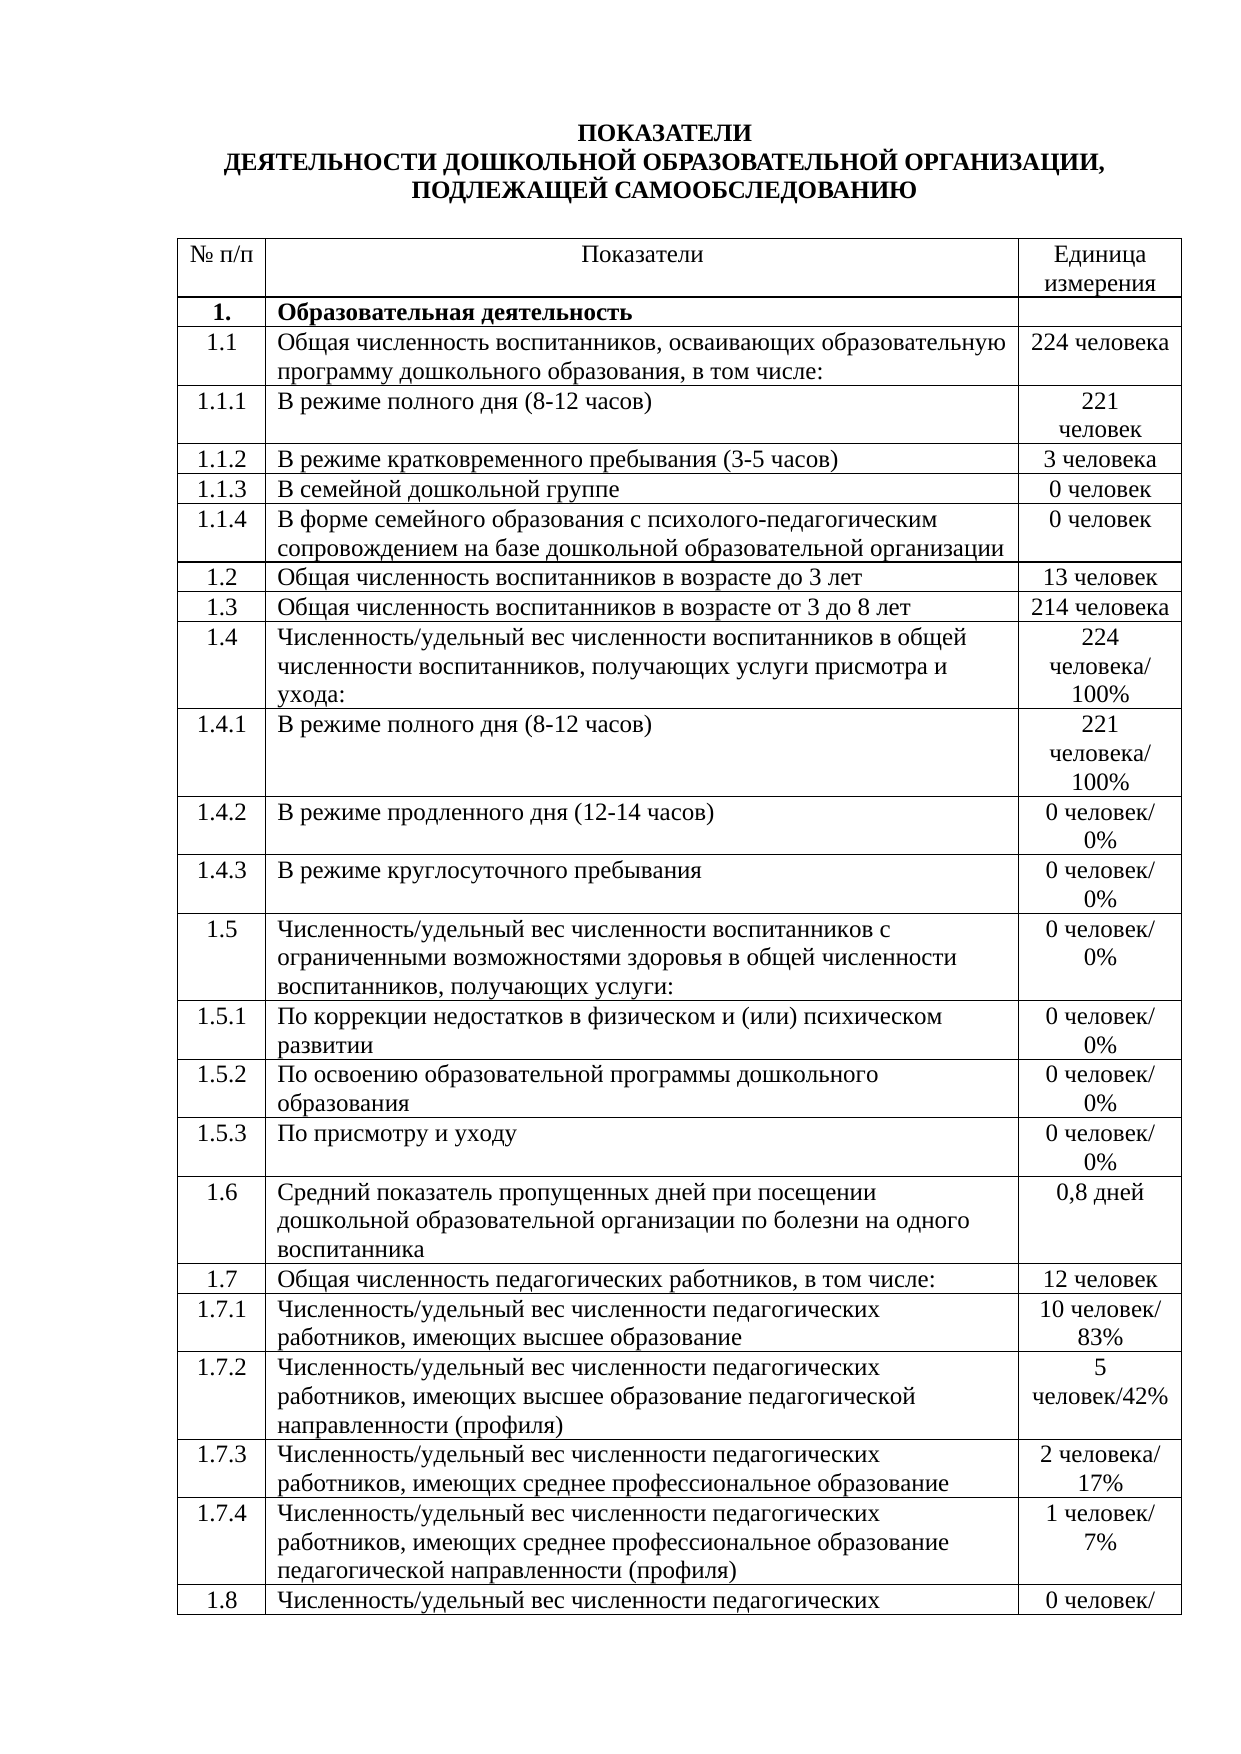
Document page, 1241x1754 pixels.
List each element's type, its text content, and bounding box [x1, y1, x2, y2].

table_cell Средний показатель пропущенных дней при посещении дошкольной образовательной организации по болезни на одного воспитанника [266, 1177, 1018, 1263]
table_cell 1.5.2 [178, 1060, 265, 1117]
text ПОКАЗАТЕЛИ [177, 118, 1152, 147]
table_cell 13 человек [1019, 563, 1181, 591]
table_cell 1. [178, 298, 265, 326]
table_cell 1.7.3 [178, 1440, 265, 1497]
table_cell В режиме круглосуточного пребывания [266, 855, 1018, 913]
table_cell 224 человека [1019, 327, 1181, 385]
table_cell 1.1 [178, 327, 265, 385]
table_cell Общая численность воспитанников в возрасте до 3 лет [266, 563, 1018, 591]
table_cell 0 человек/ 0% [1019, 1585, 1181, 1614]
table_cell Численность/удельный вес численности педагогических работников, имеющих среднее профессиональное образование педагогической направленности (профиля) [266, 1498, 1018, 1584]
table_cell Численность/удельный вес численности воспитанников с ограниченными возможностями здоровья в общей численности воспитанников, получающих услуги: [266, 914, 1018, 1000]
table_header Единица измерения [1019, 239, 1181, 296]
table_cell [266, 1585, 1018, 1614]
table_cell Численность/удельный вес численности педагогических работников, имеющих среднее профессиональное образование [266, 1440, 1018, 1497]
table_cell В режиме продленного дня (12-14 часов) [266, 797, 1018, 854]
table_cell 0 человек/ 0% [1019, 797, 1181, 854]
table_cell В режиме кратковременного пребывания (3-5 часов) [266, 444, 1018, 473]
table_cell 12 человек [1019, 1264, 1181, 1293]
table_cell 1.2 [178, 563, 265, 591]
table_cell 1.7 [178, 1264, 265, 1293]
table_cell 10 человек/ 83% [1019, 1294, 1181, 1351]
table_cell 3 человека [1019, 444, 1181, 473]
table_cell 5 человек/42% [1019, 1352, 1181, 1438]
table_cell В режиме полного дня (8-12 часов) [266, 386, 1018, 443]
table_cell 1.4 [178, 622, 265, 708]
table_cell 0,8 дней [1019, 1177, 1181, 1263]
table_cell 221 человека/ 100% [1019, 709, 1181, 796]
table_cell Численность/удельный вес численности педагогических работников, имеющих высшее образование [266, 1294, 1018, 1351]
table_cell Численность/удельный вес численности воспитанников в общей численности воспитанников, получающих услуги присмотра и ухода: [266, 622, 1018, 708]
table_cell 1.5.1 [178, 1001, 265, 1058]
table_cell 0 человек/ 0% [1019, 914, 1181, 1000]
table_cell 0 человек/ 0% [1019, 1060, 1181, 1117]
table_cell Образовательная деятельность [266, 298, 1018, 326]
table_cell 1.6 [178, 1177, 265, 1263]
table_cell 1.3 [178, 592, 265, 621]
table_cell 0 человек/ 0% [1019, 855, 1181, 913]
table_cell 0 человек [1019, 504, 1181, 561]
table_cell 1.4.1 [178, 709, 265, 796]
table_cell Общая численность воспитанников в возрасте от 3 до 8 лет [266, 592, 1018, 621]
table_cell 1.4.2 [178, 797, 265, 854]
table_cell По присмотру и уходу [266, 1118, 1018, 1176]
table_cell 1.7.4 [178, 1498, 265, 1584]
table_cell 1.1.4 [178, 504, 265, 561]
table_cell По освоению образовательной программы дошкольного образования [266, 1060, 1018, 1117]
table_cell 214 человека [1019, 592, 1181, 621]
table_cell Общая численность воспитанников, осваивающих образовательную программу дошкольного образования, в том числе: [266, 327, 1018, 385]
table_header № п/п [178, 239, 265, 296]
table_cell 1.1.1 [178, 386, 265, 443]
table_cell [1019, 298, 1181, 326]
table_cell 2 человека/ 17% [1019, 1440, 1181, 1497]
table_cell 1.1.2 [178, 444, 265, 473]
table_header Показатели [266, 239, 1018, 296]
table_cell Численность/удельный вес численности педагогических работников, имеющих высшее образование педагогической направленности (профиля) [266, 1352, 1018, 1438]
table_cell В семейной дошкольной группе [266, 474, 1018, 503]
table_cell Общая численность педагогических работников, в том числе: [266, 1264, 1018, 1293]
table_cell 1 человек/ 7% [1019, 1498, 1181, 1584]
table_cell В форме семейного образования с психолого-педагогическим сопровождением на базе дошкольной образовательной организации [266, 504, 1018, 561]
table_cell В режиме полного дня (8-12 часов) [266, 709, 1018, 796]
table_cell По коррекции недостатков в физическом и (или) психическом развитии [266, 1001, 1018, 1058]
table_cell 0 человек [1019, 474, 1181, 503]
text ПОДЛЕЖАЩЕЙ САМООБСЛЕДОВАНИЮ [177, 176, 1152, 204]
table_cell 1.4.3 [178, 855, 265, 913]
table_cell 0 человек/ 0% [1019, 1118, 1181, 1176]
table_cell 1.7.1 [178, 1294, 265, 1351]
table_cell 1.5.3 [178, 1118, 265, 1176]
table_cell 1.1.3 [178, 474, 265, 503]
text ДЕЯТЕЛЬНОСТИ ДОШКОЛЬНОЙ ОБРАЗОВАТЕЛЬНОЙ ОРГАНИЗАЦИИ, [177, 147, 1152, 176]
table_cell 0 человек/ 0% [1019, 1001, 1181, 1058]
table_cell 221 человек [1019, 386, 1181, 443]
table_cell 1.8 [178, 1585, 265, 1614]
table_cell 1.5 [178, 914, 265, 1000]
table_cell 224 человека/ 100% [1019, 622, 1181, 708]
table_cell 1.7.2 [178, 1352, 265, 1438]
